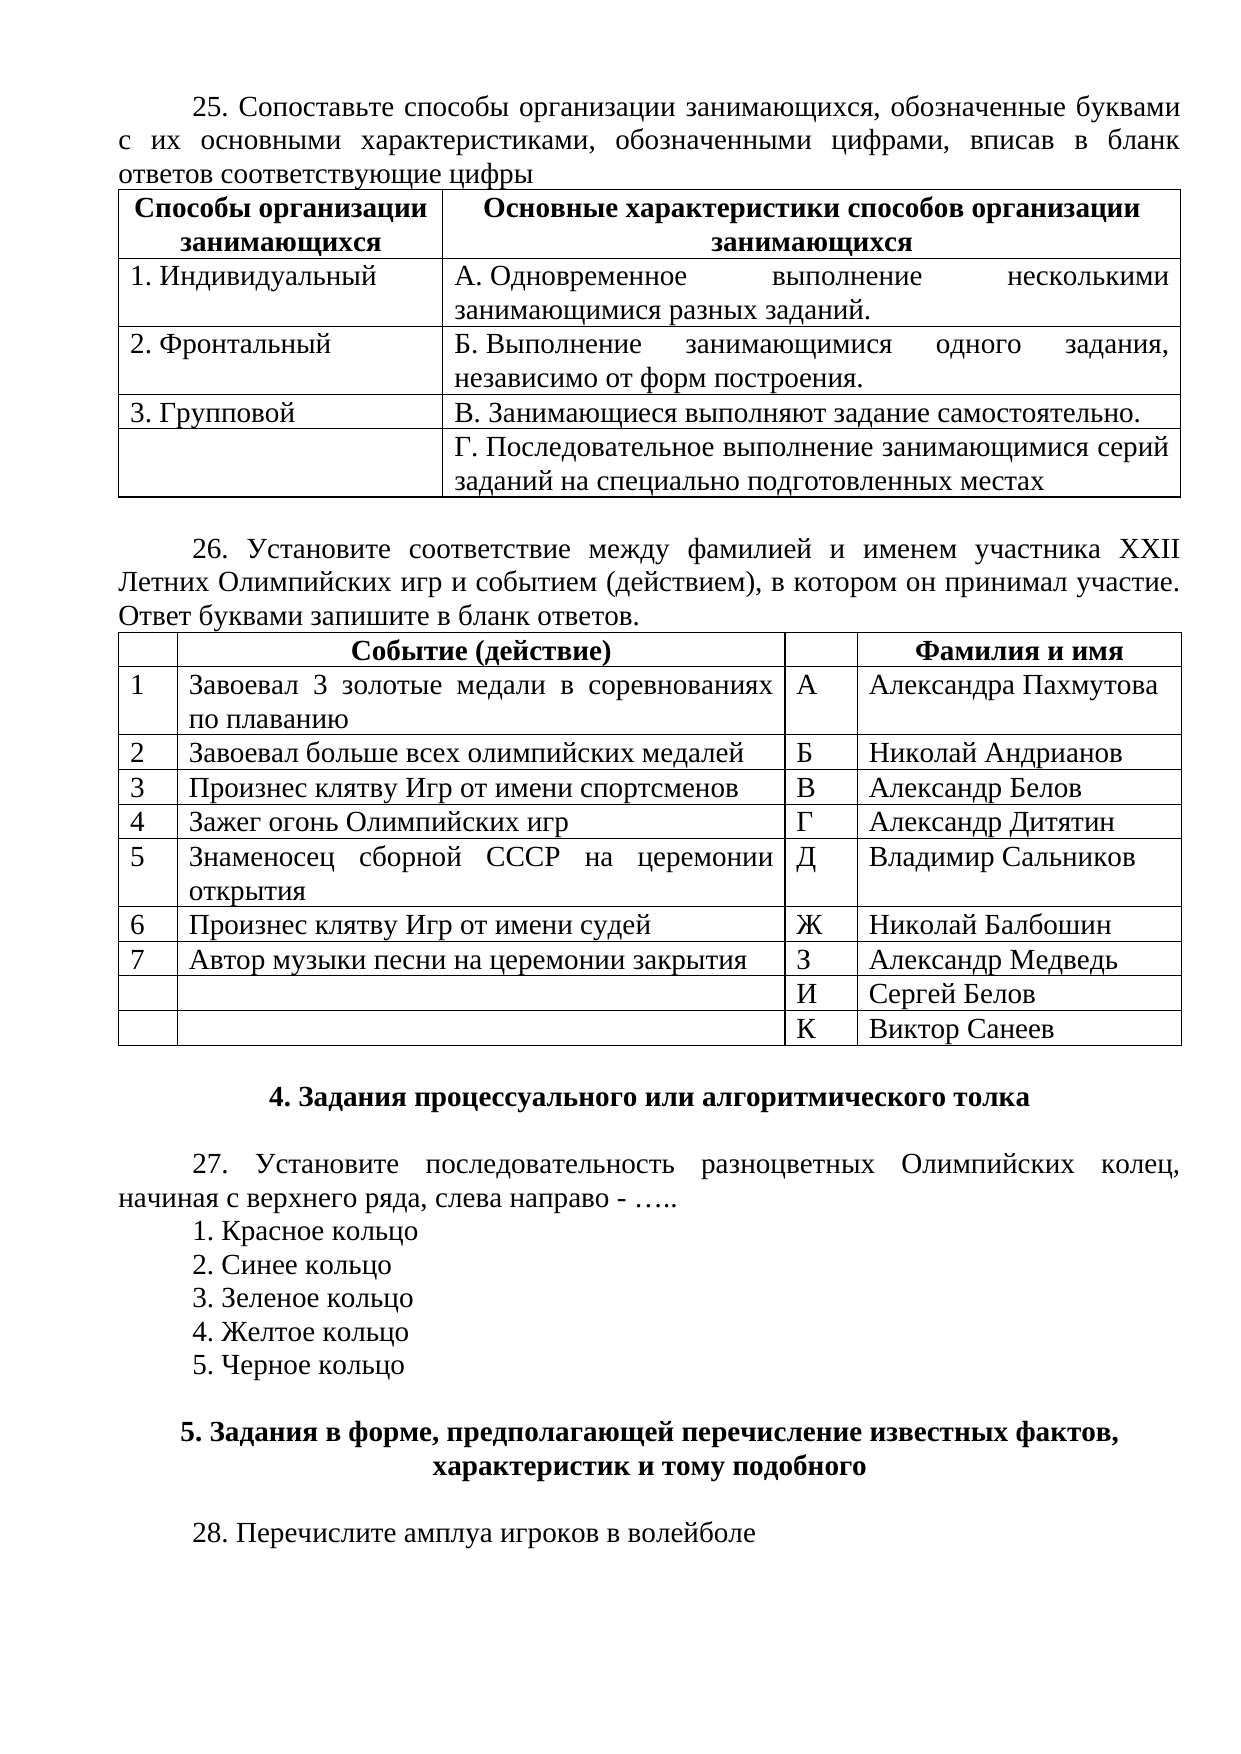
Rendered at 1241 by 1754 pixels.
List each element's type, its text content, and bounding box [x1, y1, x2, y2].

table_cell Г. Последовательное выполнение занимающимися серий заданий на специально подготовленных местах [443, 429, 1180, 496]
table_header Фамилия и имя [858, 633, 1181, 666]
table_cell Александр Медведь [858, 942, 1181, 975]
table_cell 2. Фронтальный [119, 327, 442, 394]
text 4. Задания процессуального или алгоритмического толка [118, 1079, 1181, 1113]
text 25. Сопоставьте способы организации занимающихся, обозначенные буквами с их основными характеристиками, обозначенными цифрами, вписав в бланк ответов соответствующие цифры [118, 89, 1181, 189]
text 5. Задания в форме, предполагающей перечисление известных фактов, характеристик и тому подобного [118, 1414, 1181, 1482]
table_cell Ж [786, 907, 857, 941]
table_cell Александр Дитятин [858, 805, 1181, 838]
table_cell 2 [119, 735, 177, 769]
table_header [119, 633, 177, 666]
table_header Основные характеристики способов организации занимающихся [443, 190, 1180, 257]
table_cell Б. Выполнение занимающимися одного задания, независимо от форм построения. [443, 327, 1180, 394]
table_cell Г [786, 805, 857, 838]
table_cell В. Занимающиеся выполняют задание самостоятельно. [443, 395, 1180, 428]
text 2. Синее кольцо [118, 1247, 1181, 1280]
table_cell Александр Белов [858, 770, 1181, 803]
text 3. Зеленое кольцо [118, 1280, 1181, 1314]
table_cell И [786, 976, 857, 1010]
table_cell Произнес клятву Игр от имени судей [178, 907, 784, 941]
table_cell 1. Индивидуальный [119, 259, 442, 326]
table_cell А. Одновременное выполнение несколькими занимающимися разных заданий. [443, 259, 1180, 326]
text 26. Установите соответствие между фамилией и именем участника XXII Летних Олимпийских игр и событием (действием), в котором он принимал участие. Ответ буквами запишите в бланк ответов. [118, 531, 1181, 632]
table_header Способы организации занимающихся [119, 190, 442, 257]
table_cell К [786, 1011, 857, 1044]
table_cell Сергей Белов [858, 976, 1181, 1010]
text 1. Красное кольцо [118, 1213, 1181, 1247]
table_cell 5 [119, 839, 177, 906]
table_cell А [786, 667, 857, 734]
table_cell Д [786, 839, 857, 906]
table_cell 7 [119, 942, 177, 975]
table_header [786, 633, 857, 666]
table_cell В [786, 770, 857, 803]
table_cell [178, 1011, 784, 1044]
table_header Событие (действие) [178, 633, 784, 666]
table_cell 4 [119, 805, 177, 838]
table_cell Завоевал больше всех олимпийских медалей [178, 735, 784, 769]
table_cell Николай Андрианов [858, 735, 1181, 769]
table_cell [119, 429, 442, 496]
table_cell [119, 1011, 177, 1044]
table_cell Завоевал 3 золотые медали в соревнованиях по плаванию [178, 667, 784, 734]
table_cell Александра Пахмутова [858, 667, 1181, 734]
text 27. Установите последовательность разноцветных Олимпийских колец, начиная с верхнего ряда, слева направо - ….. [118, 1146, 1181, 1213]
table_cell Владимир Сальников [858, 839, 1181, 906]
table_cell Б [786, 735, 857, 769]
table_cell Зажег огонь Олимпийских игр [178, 805, 784, 838]
text 5. Черное кольцо [118, 1347, 1181, 1381]
table_cell З [786, 942, 857, 975]
table_cell Виктор Санеев [858, 1011, 1181, 1044]
text 28. Перечислите амплуа игроков в волейболе [118, 1515, 1181, 1549]
table_cell [178, 976, 784, 1010]
text 4. Желтое кольцо [118, 1314, 1181, 1347]
table_cell 6 [119, 907, 177, 941]
table_cell Произнес клятву Игр от имени спортсменов [178, 770, 784, 803]
table_cell Автор музыки песни на церемонии закрытия [178, 942, 784, 975]
table_cell Знаменосец сборной СССР на церемонии открытия [178, 839, 784, 906]
table_cell 3. Групповой [119, 395, 442, 428]
table_cell 1 [119, 667, 177, 734]
table_cell 3 [119, 770, 177, 803]
table_cell Николай Балбошин [858, 907, 1181, 941]
table_cell [119, 976, 177, 1010]
